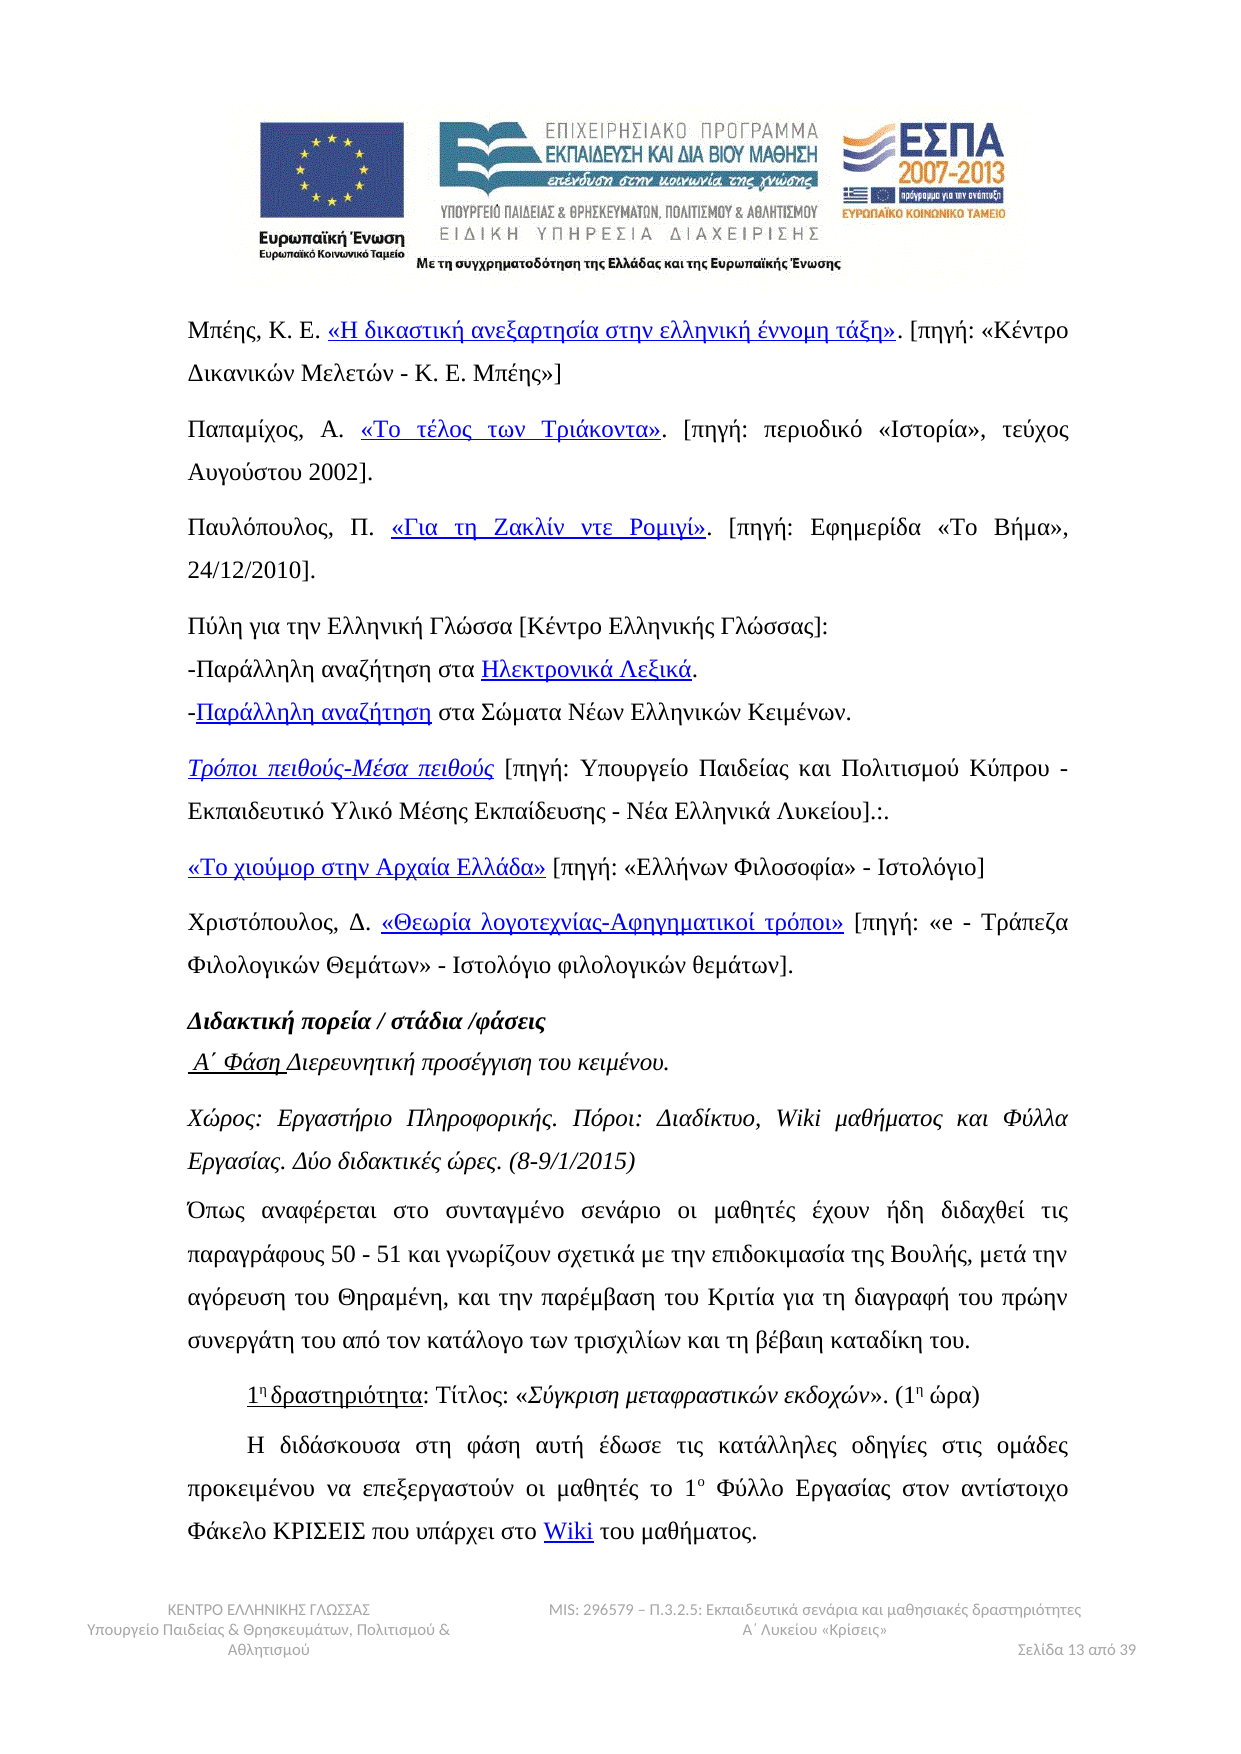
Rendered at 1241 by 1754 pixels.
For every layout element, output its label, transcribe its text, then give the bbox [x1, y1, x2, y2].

text 1η δραστηριότητα: Τίτλος: «Σύγκριση μεταφραστικών εκδοχών». (1η ώρα) [187, 1381, 1069, 1409]
text «Το χιούμορ στην Αρχαία Ελλάδα» [πηγή: «Ελλήνων Φιλοσοφία» - Ιστολόγιο] [187, 852, 1069, 881]
text Η διδάσκουσα στη φάση αυτή έδωσε τις κατάλληλες οδηγίες στις ομάδες προκειμένου να επεξεργαστούν οι μαθητές το 1ο Φύλλο Εργασίας στον αντίστοιχο Φάκελο ΚΡΙΣΕΙΣ που υπάρχει στο Wiki του μαθήματος. [187, 1430, 1069, 1545]
text Πύλη για την Ελληνική Γλώσσα [Κέντρο Ελληνικής Γλώσσας]: [187, 611, 1069, 640]
text Τρόποι πειθούς-Μέσα πειθούς [πηγή: Υπουργείο Παιδείας και Πολιτισμού Κύπρου - Εκπαιδευτικό Υλικό Μέσης Εκπαίδευσης - Νέα Ελληνικά Λυκείου].:. [187, 753, 1069, 825]
picture [227, 99, 1030, 290]
text Χώρος: Εργαστήριο Πληροφορικής. Πόροι: Διαδίκτυο, Wiki μαθήματος και Φύλλα Εργασίας. Δύο διδακτικές ώρες. (8-9/1/2015) [187, 1103, 1069, 1175]
text Παπαμίχος, Α. «Το τέλος των Τριάκοντα». [πηγή: περιοδικό «Ιστορία», τεύχος Αυγούστου 2002]. [187, 414, 1069, 486]
text Διδακτική πορεία / στάδια /φάσεις [187, 1006, 1069, 1035]
text -Παράλληλη αναζήτηση στα Σώματα Νέων Ελληνικών Κειμένων. [187, 697, 1069, 726]
text Α΄ Φάση Διερευνητική προσέγγιση του κειμένου. [187, 1047, 1069, 1076]
text Όπως αναφέρεται στο συνταγμένο σενάριο οι μαθητές έχουν ήδη διδαχθεί τις παραγράφους 50 - 51 και γνωρίζουν σχετικά με την επιδοκιμασία της Βουλής, μετά την αγόρευση του Θηραμένη, και την παρέμβαση του Κριτία για τη διαγραφή του πρώην συνεργάτη του από τον κατάλογο των τρισχιλίων και τη βέβαιη καταδίκη του. [187, 1196, 1069, 1354]
text Χριστόπουλος, Δ. «Θεωρία λογοτεχνίας-Αφηγηματικοί τρόποι» [πηγή: «e - Τράπεζα Φιλολογικών Θεμάτων» - Ιστολόγιο φιλολογικών θεμάτων]. [187, 907, 1069, 979]
text Παυλόπουλος, Π. «Για τη Ζακλίν ντε Ρομιγί». [πηγή: Εφημερίδα «Το Βήμα», 24/12/2010]. [187, 512, 1069, 584]
text Μπέης, Κ. Ε. «Η δικαστική ανεξαρτησία στην ελληνική έννομη τάξη». [πηγή: «Κέντρο Δικανικών Μελετών - Κ. Ε. Μπέης»] [187, 315, 1069, 387]
text -Παράλληλη αναζήτηση στα Ηλεκτρονικά Λεξικά. [187, 654, 1069, 683]
